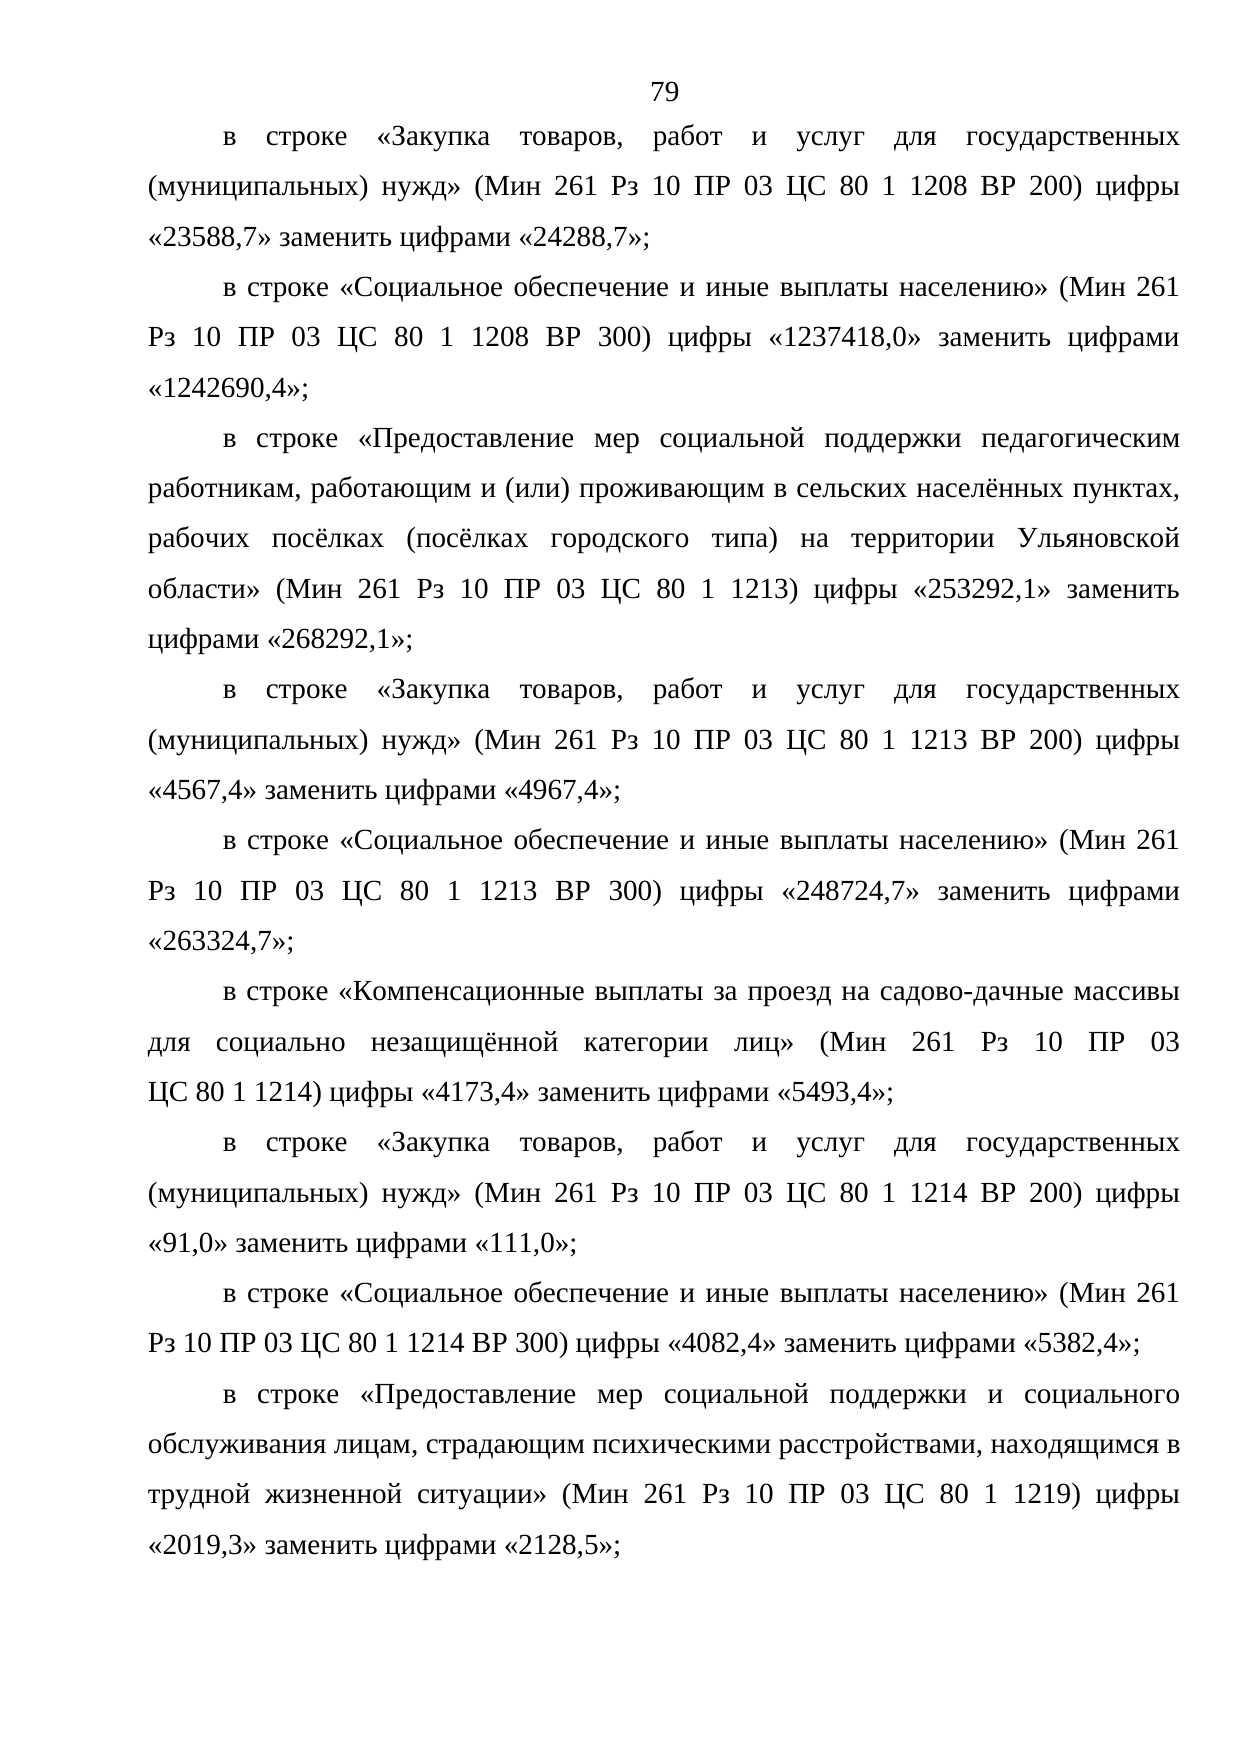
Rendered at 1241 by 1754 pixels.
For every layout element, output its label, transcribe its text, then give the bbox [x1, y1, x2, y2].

text в строке «Социальное обеспечение и иные выплаты населению» (Мин 261 Рз 10 ПР 03 ЦС 80 1 1213 ВР 300) цифры «248724,7» заменить цифрами «263324,7»; [148, 822, 1181, 957]
text в строке «Закупка товаров, работ и услуг для государственных (муниципальных) нужд» (Мин 261 Рз 10 ПР 03 ЦС 80 1 1213 ВР 200) цифры «4567,4» заменить цифрами «4967,4»; [148, 672, 1181, 806]
text в строке «Предоставление мер социальной поддержки и социального обслуживания лицам, страдающим психическими расстройствами, находящимся в трудной жизненной ситуации» (Мин 261 Рз 10 ПР 03 ЦС 80 1 1219) цифры «2019,3» заменить цифрами «2128,5»; [148, 1376, 1181, 1560]
text в строке «Компенсационные выплаты за проезд на садово-дачные массивы для социально незащищённой категории лиц» (Мин 261 Рз 10 ПР 03 ЦС 80 1 1214) цифры «4173,4» заменить цифрами «5493,4»; [148, 973, 1181, 1108]
text в строке «Предоставление мер социальной поддержки педагогическим работникам, работающим и (или) проживающим в сельских населённых пунктах, рабочих посёлках (посёлках городского типа) на территории Ульяновской области» (Мин 261 Рз 10 ПР 03 ЦС 80 1 1213) цифры «253292,1» заменить цифрами «268292,1»; [148, 420, 1181, 655]
text в строке «Закупка товаров, работ и услуг для государственных (муниципальных) нужд» (Мин 261 Рз 10 ПР 03 ЦС 80 1 1208 ВР 200) цифры «23588,7» заменить цифрами «24288,7»; [148, 118, 1181, 252]
text в строке «Закупка товаров, работ и услуг для государственных (муниципальных) нужд» (Мин 261 Рз 10 ПР 03 ЦС 80 1 1214 ВР 200) цифры «91,0» заменить цифрами «111,0»; [148, 1124, 1181, 1258]
text в строке «Социальное обеспечение и иные выплаты населению» (Мин 261 Рз 10 ПР 03 ЦС 80 1 1208 ВР 300) цифры «1237418,0» заменить цифрами «1242690,4»; [148, 269, 1181, 403]
text в строке «Социальное обеспечение и иные выплаты населению» (Мин 261 Рз 10 ПР 03 ЦС 80 1 1214 ВР 300) цифры «4082,4» заменить цифрами «5382,4»; [148, 1275, 1181, 1359]
